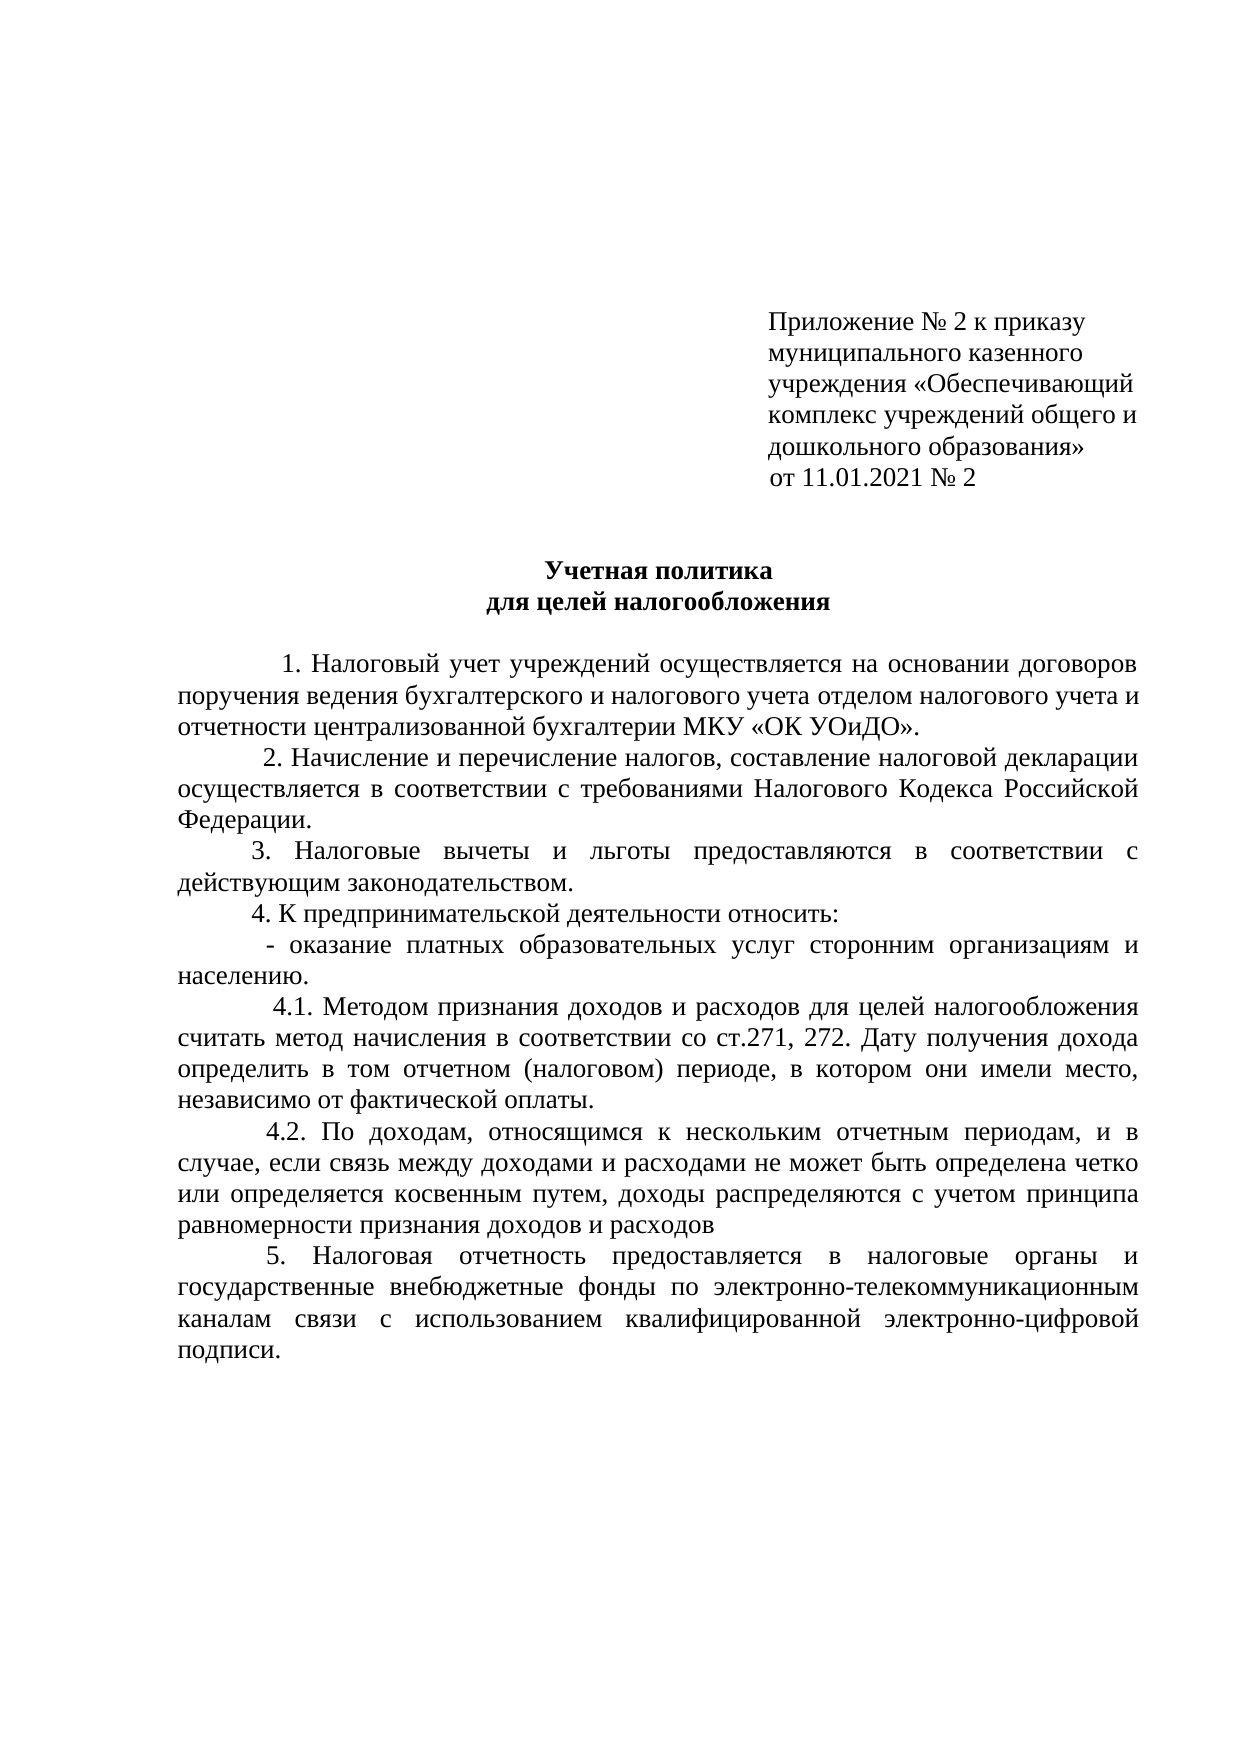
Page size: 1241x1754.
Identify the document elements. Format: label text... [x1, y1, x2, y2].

text 2. Начисление и перечисление налогов, составление налоговой декларации осуществляется в соответствии с требованиями Налогового Кодекса Российской Федерации. [177, 741, 1140, 834]
text 1. Налоговый учет учреждений осуществляется на основании договоров поручения ведения бухгалтерского и налогового учета отделом налогового учета и отчетности централизованной бухгалтерии МКУ «ОК УОиДО». [177, 648, 1140, 741]
text Приложение № 2 к приказу [768, 305, 1140, 336]
text муниципального казенного [768, 336, 1140, 367]
text 3. Налоговые вычеты и льготы предоставляются в соответствии с действующим законодательством. [177, 834, 1140, 897]
text 4.2. По доходам, относящимся к нескольким отчетным периодам, и в случае, если связь между доходами и расходами не может быть определена четко или определяется косвенным путем, доходы распределяются с учетом принципа равномерности признания доходов и расходов [177, 1115, 1140, 1239]
text дошкольного образования» [768, 429, 1140, 461]
text - оказание платных образовательных услуг сторонним организациям и населению. [177, 928, 1140, 990]
text комплекс учреждений общего и [768, 398, 1140, 429]
text от 11.01.2021 № 2 [148, 461, 1140, 492]
text 5. Налоговая отчетность предоставляется в налоговые органы и государственные внебюджетные фонды по электронно-телекоммуникационным каналам связи с использованием квалифицированной электронно-цифровой подписи. [177, 1239, 1140, 1364]
text 4.1. Методом признания доходов и расходов для целей налогообложения считать метод начисления в соответствии со ст.271, 272. Дату получения дохода определить в том отчетном (налоговом) периоде, в котором они имели место, независимо от фактической оплаты. [177, 990, 1140, 1115]
text учреждения «Обеспечивающий [768, 367, 1140, 398]
text Учетная политика для целей налогообложения [177, 554, 1140, 616]
text 4. К предпринимательской деятельности относить: [177, 897, 1140, 928]
